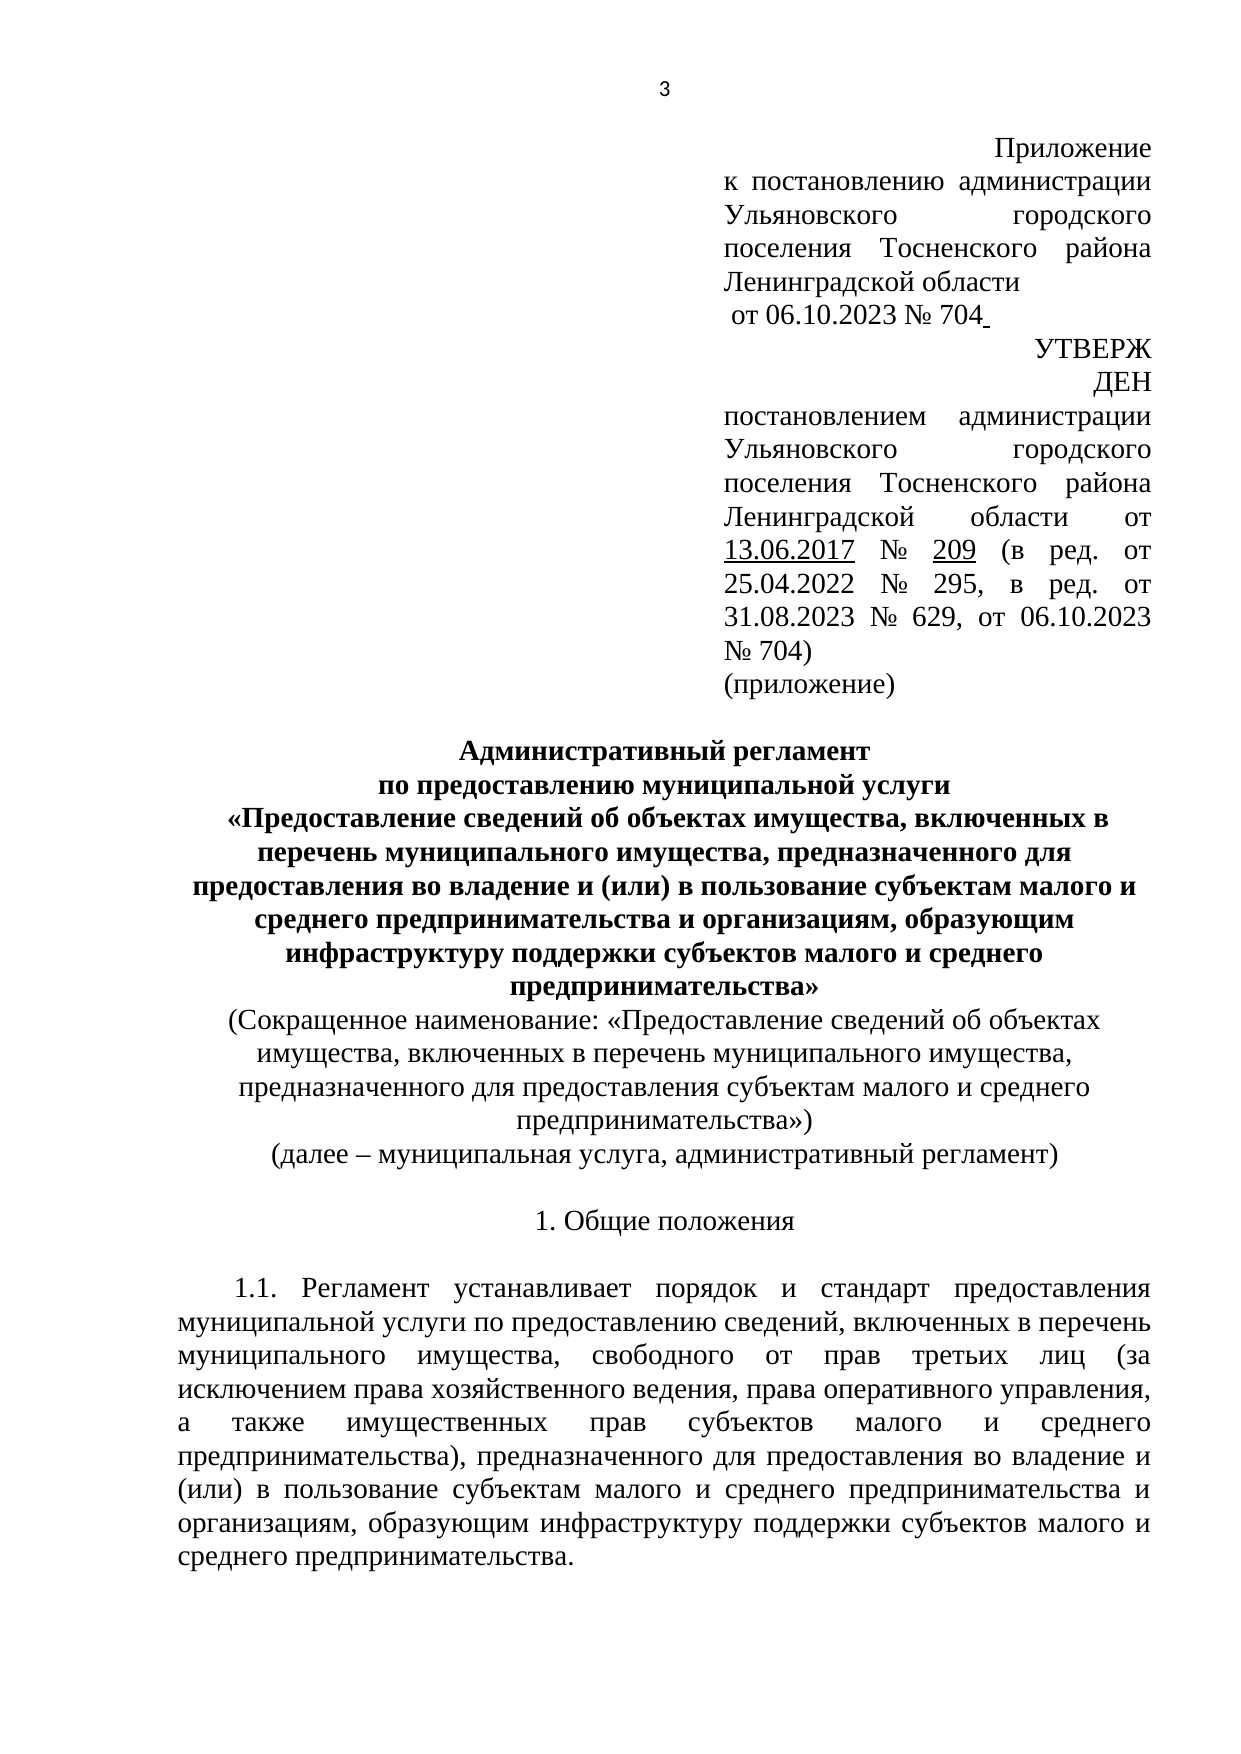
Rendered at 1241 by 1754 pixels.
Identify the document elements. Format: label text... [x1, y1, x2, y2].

text (Сокращенное наименование: «Предоставление сведений об объектах имущества, включенных в перечень муниципального имущества, предназначенного для предоставления субъектам малого и среднего предпринимательства») [177, 1002, 1152, 1136]
text постановлением администрации Ульяновского городского поселения Тосненского района Ленинградской области от 13.06.2017 № 209 (в ред. от 25.04.2022 № 295, в ред. от 31.08.2023 № 629, от 06.10.2023 № 704) [723, 398, 1152, 666]
text «Предоставление сведений об объектах имущества, включенных в перечень муниципального имущества, предназначенного для предоставления во владение и (или) в пользование субъектам малого и среднего предпринимательства и организациям, образующим инфраструктуру поддержки субъектов малого и среднего предпринимательства» [177, 801, 1152, 1002]
text 1. Общие положения [177, 1203, 1152, 1237]
text от 06.10.2023 № 704 [723, 297, 1152, 331]
text УТВЕРЖДЕН [723, 331, 1152, 398]
text (далее – муниципальная услуга, административный регламент) [177, 1136, 1152, 1169]
text Приложение [177, 130, 1152, 163]
text Административный регламент [177, 733, 1152, 767]
text к постановлению администрации Ульяновского городского поселения Тосненского района Ленинградской области [723, 163, 1152, 297]
text по предоставлению муниципальной услуги [177, 767, 1152, 801]
text 1.1. Регламент устанавливает порядок и стандарт предоставления муниципальной услуги по предоставлению сведений, включенных в перечень муниципального имущества, свободного от прав третьих лиц (за исключением права хозяйственного ведения, права оперативного управления, а также имущественных прав субъектов малого и среднего предпринимательства), предназначенного для предоставления во владение и (или) в пользование субъектам малого и среднего предпринимательства и организациям, образующим инфраструктуру поддержки субъектов малого и среднего предпринимательства. [177, 1270, 1152, 1572]
text (приложение) [723, 666, 1152, 700]
